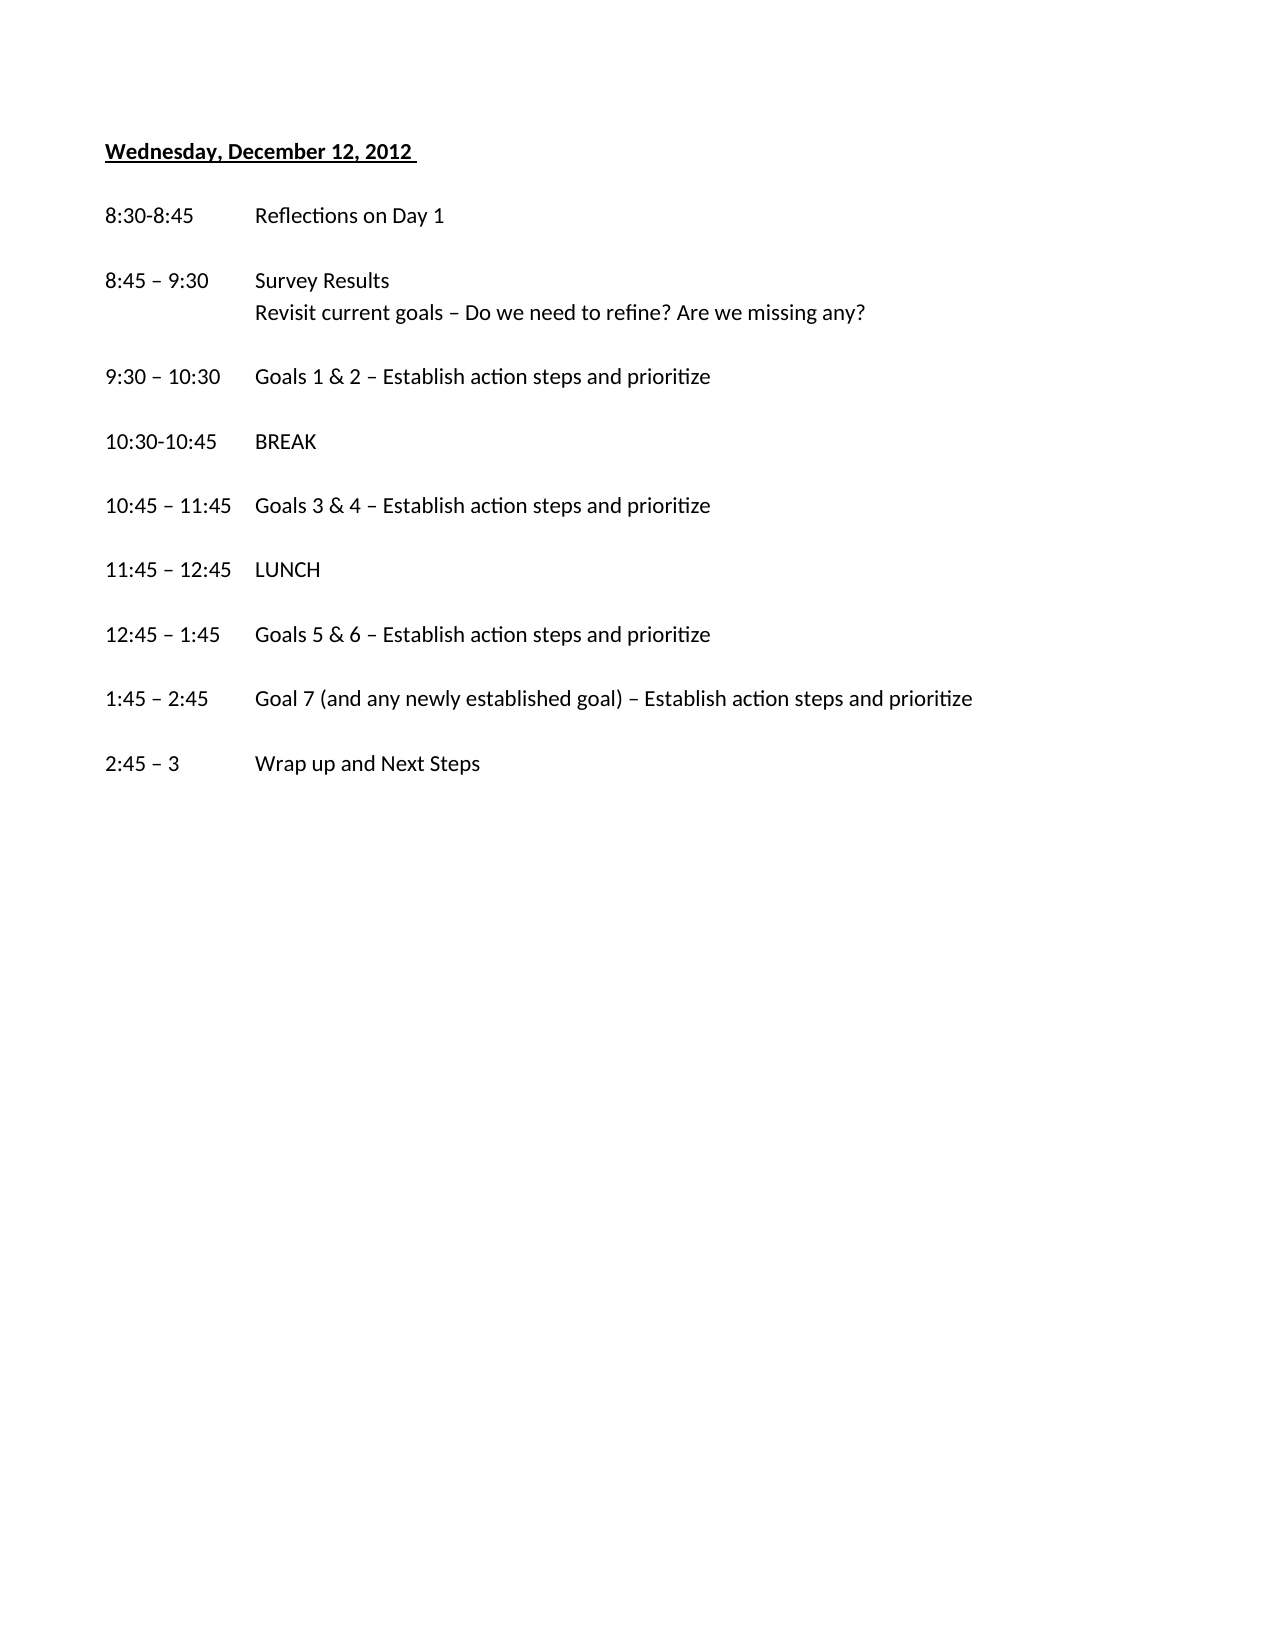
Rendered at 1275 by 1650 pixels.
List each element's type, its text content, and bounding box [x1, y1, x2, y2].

text 1:45 – 2:45 Goal 7 (and any newly established goal) – Establish action steps and prioritize [105, 684, 1170, 712]
text 8:30-8:45 Reflections on Day 1 [105, 202, 1170, 229]
text 9:30 – 10:30 Goals 1 & 2 – Establish action steps and prioritize [105, 362, 1170, 391]
text 11:45 – 12:45 LUNCH [105, 556, 1170, 584]
text Wednesday, December 12, 2012 [105, 137, 1170, 165]
text Revisit current goals – Do we need to refine? Are we missing any? [180, 298, 1170, 326]
text 12:45 – 1:45 Goals 5 & 6 – Establish action steps and prioritize [105, 620, 1170, 648]
text 10:45 – 11:45 Goals 3 & 4 – Establish action steps and prioritize [105, 491, 1170, 519]
text 2:45 – 3 Wrap up and Next Steps [105, 749, 1170, 777]
text 8:45 – 9:30 Survey Results [105, 266, 1170, 294]
text 10:30-10:45 BREAK [105, 427, 1170, 455]
